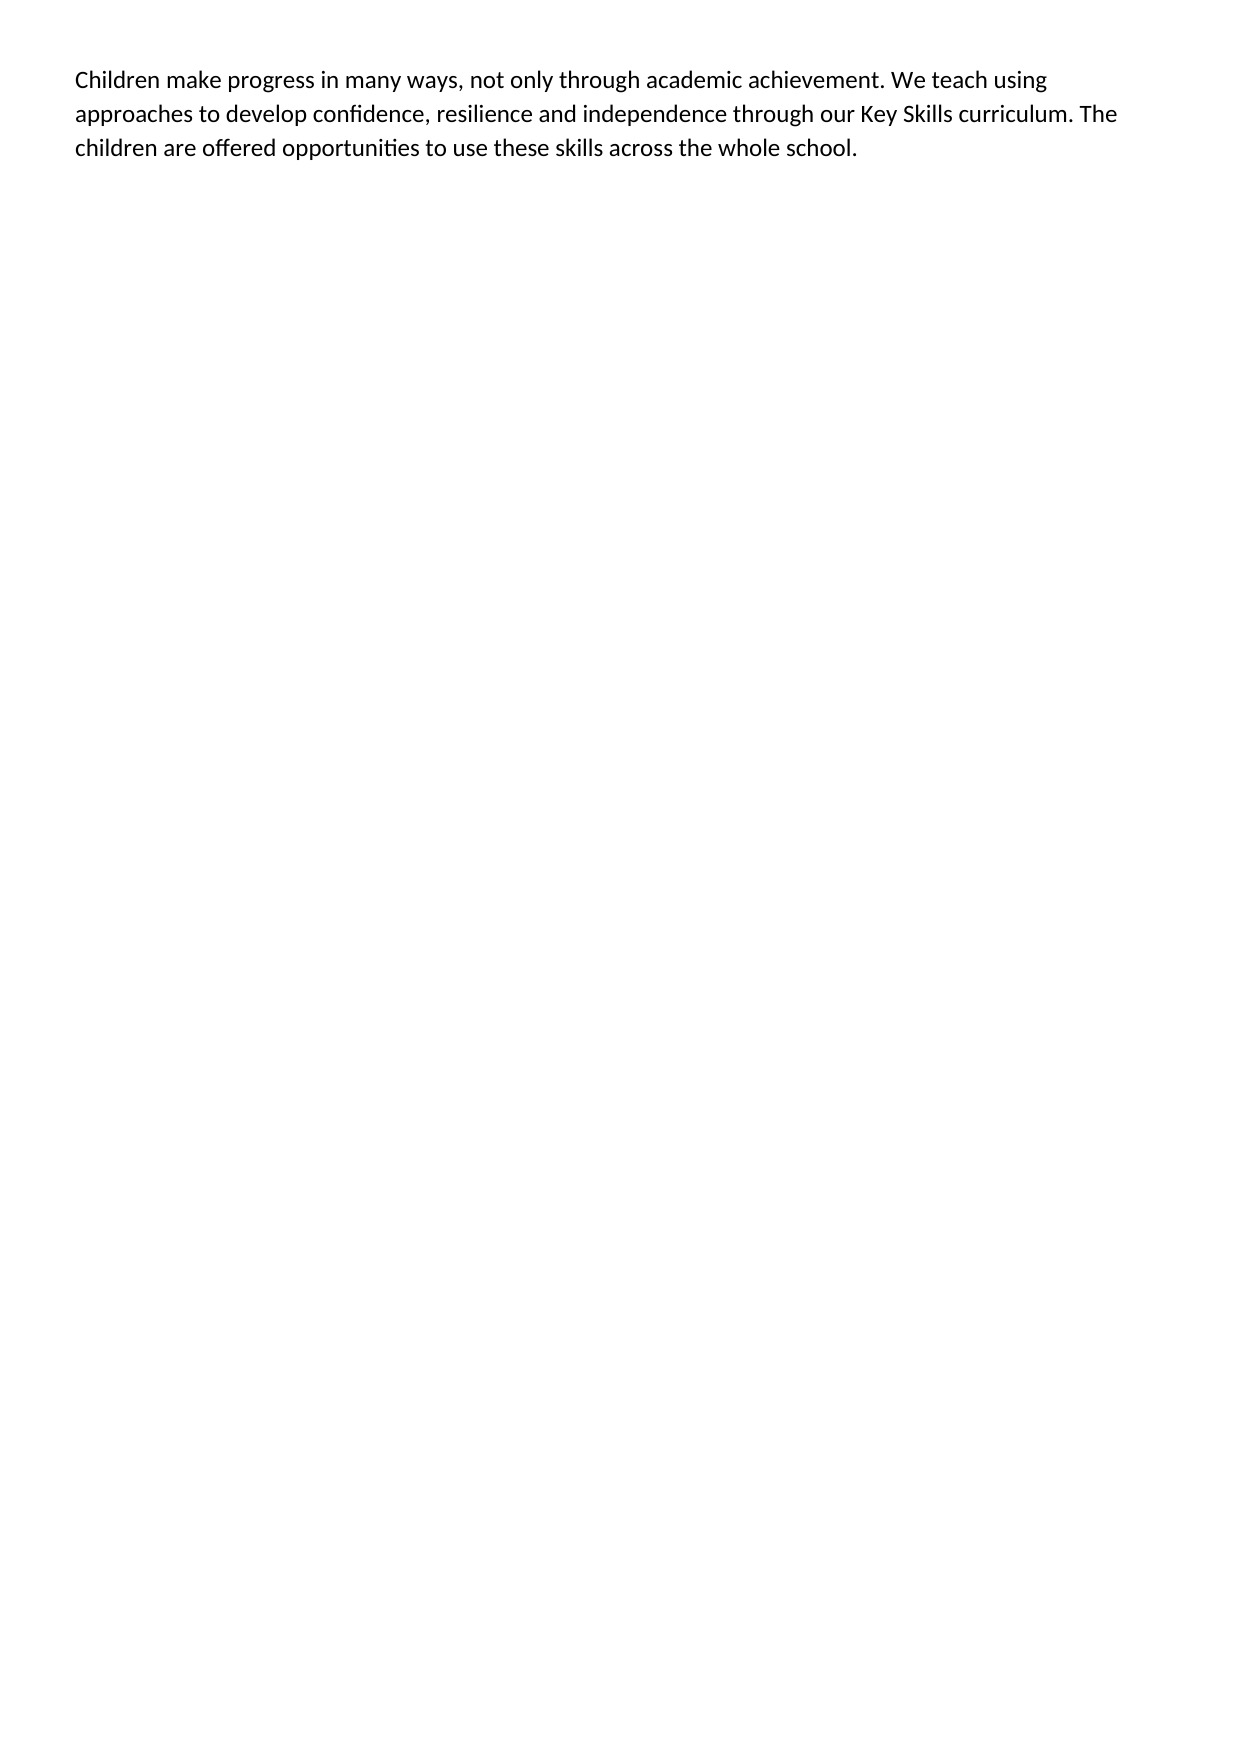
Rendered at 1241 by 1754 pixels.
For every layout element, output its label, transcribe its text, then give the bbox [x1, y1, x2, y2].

text Children make progress in many ways, not only through academic achievement. We teach using approaches to develop confidence, resilience and independence through our Key Skills curriculum. The children are offered opportunities to use these skills across the whole school. [75, 64, 1153, 162]
